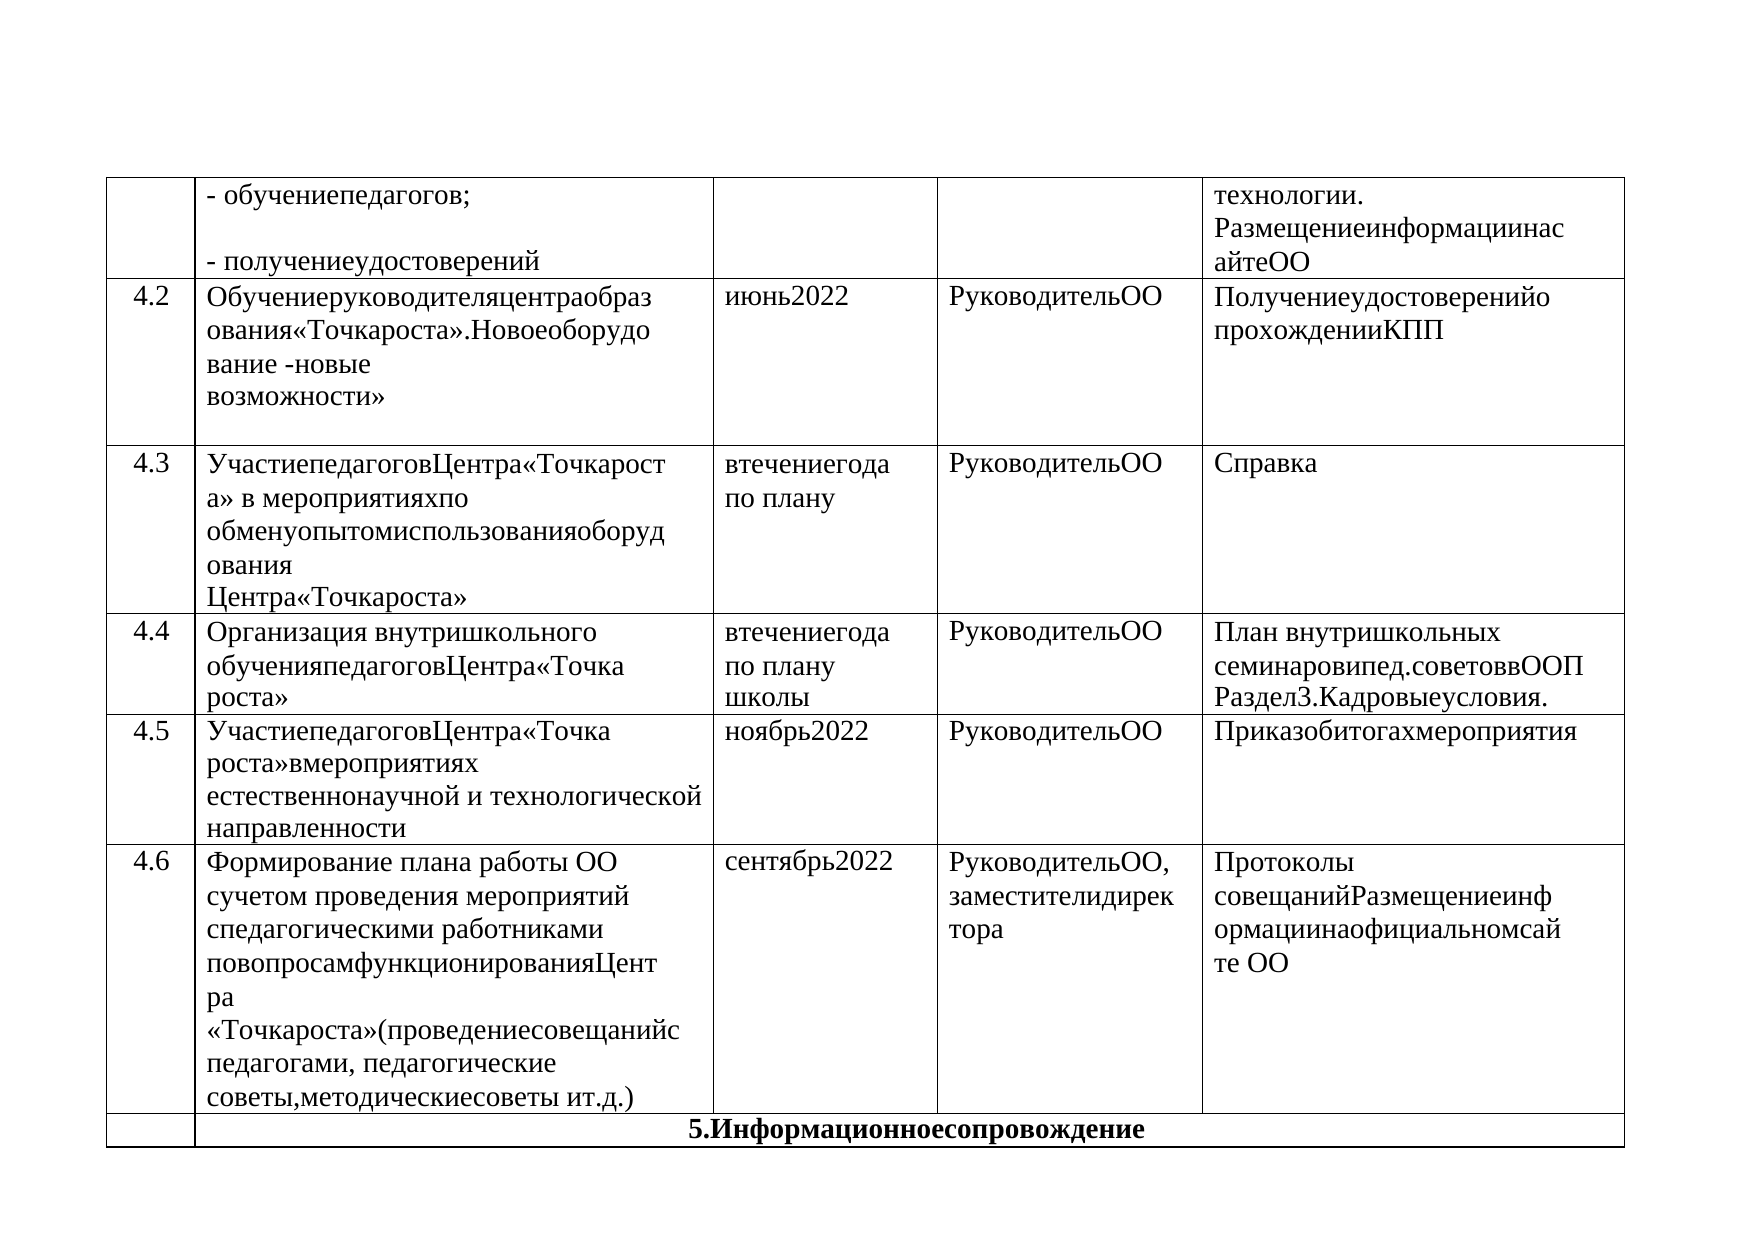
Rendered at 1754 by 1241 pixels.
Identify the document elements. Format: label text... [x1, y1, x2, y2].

table_cell Справка [1203, 446, 1624, 613]
table_cell РуководительОО [938, 446, 1202, 613]
table_cell Обучениеруководителяцентраобразования«Точкароста».Новоеоборудование -новые возможности» [196, 279, 713, 445]
table_cell втечениегодапо плану школы [714, 614, 937, 713]
table_cell 4.2 [107, 279, 194, 445]
table_cell ноябрь2022 [714, 715, 937, 843]
table_cell 4.5 [107, 715, 194, 843]
table_cell втечениегодапо плану [714, 446, 937, 613]
table_cell Формирование плана работы ОО сучетом проведения мероприятий спедагогическими работниками повопросамфункционированияЦентра «Точкароста»(проведениесовещанийс педагогами, педагогические советы,методическиесоветы ит.д.) [196, 845, 713, 1113]
table_cell 4.3 [107, 446, 194, 613]
table_header [714, 178, 937, 278]
table_cell 5.Информационноесопровождение [196, 1114, 1624, 1146]
table_cell июнь2022 [714, 279, 937, 445]
table_cell Протоколы совещанийРазмещениеинформациинаофициальномсайте ОО [1203, 845, 1624, 1113]
table_cell РуководительОО [938, 715, 1202, 843]
table_cell 4.4 [107, 614, 194, 713]
table_cell [107, 1114, 194, 1146]
table_cell Приказобитогахмероприятия [1203, 715, 1624, 843]
table_cell РуководительОО,заместителидиректора [938, 845, 1202, 1113]
table_cell УчастиепедагоговЦентра«Точкароста» в мероприятияхпо обменуопытомиспользованияоборудования Центра«Точкароста» [196, 446, 713, 613]
table_header технологии. РазмещениеинформациинасайтеОО [1203, 178, 1624, 278]
table_cell ПолучениеудостоверенийопрохожденииКПП [1203, 279, 1624, 445]
table_cell План внутришкольных семинаровипед.советоввООП Раздел3.Кадровыеусловия. [1203, 614, 1624, 713]
table_header обучениепедагогов; получениеудостоверений [196, 178, 713, 278]
table_cell РуководительОО [938, 614, 1202, 713]
table_header [938, 178, 1202, 278]
table_cell Организация внутришкольного обученияпедагоговЦентра«Точка роста» [196, 614, 713, 713]
table_cell сентябрь2022 [714, 845, 937, 1113]
table_cell РуководительОО [938, 279, 1202, 445]
table_header [107, 178, 194, 278]
table_cell УчастиепедагоговЦентра«Точка роста»вмероприятиях естественнонаучной и технологической направленности [196, 715, 713, 843]
table_cell 4.6 [107, 845, 194, 1113]
